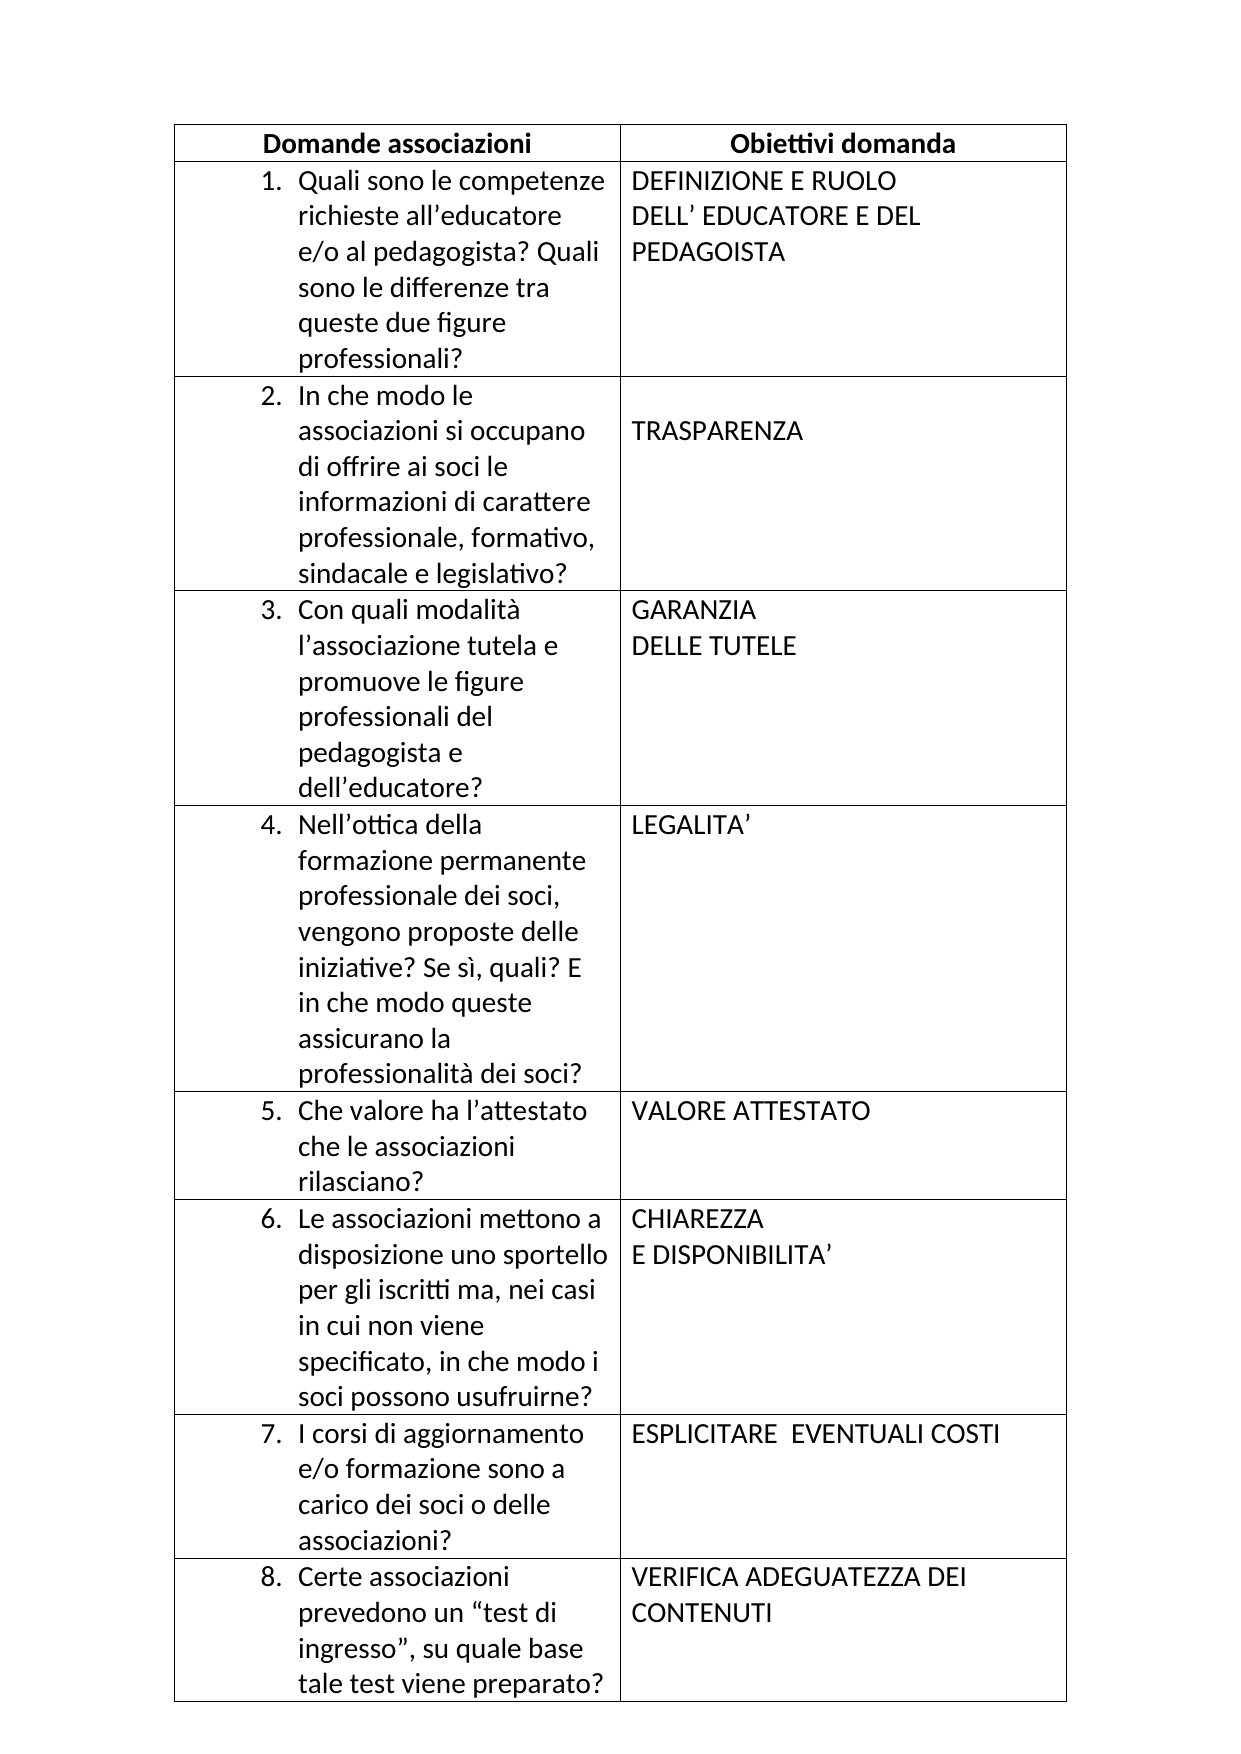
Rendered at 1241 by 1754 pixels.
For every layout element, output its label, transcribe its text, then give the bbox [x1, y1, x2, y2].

table_cell Con quali modalità l’associazione tutela e promuove le figure professionali del pedagogista e dell’educatore? [175, 591, 620, 805]
table_cell Le associazioni mettono a disposizione uno sportello per gli iscritti ma, nei casi in cui non viene specificato, in che modo i soci possono usufruirne? [175, 1200, 620, 1414]
table_cell ESPLICITARE EVENTUALI COSTI [621, 1415, 1066, 1557]
table_header Domande associazioni [175, 125, 620, 161]
table_cell In che modo le associazioni si occupano di offrire ai soci le informazioni di carattere professionale, formativo, sindacale e legislativo? [175, 377, 620, 590]
table_cell CHIAREZZA E DISPONIBILITA’ [621, 1200, 1066, 1414]
table_cell LEGALITA’ [621, 806, 1066, 1091]
table_cell Quali sono le competenze richieste all’educatore e/o al pedagogista? Quali sono le differenze tra queste due figure professionali? [175, 162, 620, 376]
table_cell Che valore ha l’attestato che le associazioni rilasciano? [175, 1092, 620, 1199]
table_cell VALORE ATTESTATO [621, 1092, 1066, 1199]
table_cell I corsi di aggiornamento e/o formazione sono a carico dei soci o delle associazioni? [175, 1415, 620, 1557]
table_cell Certe associazioni prevedono un “test di ingresso”, su quale base tale test viene preparato? [175, 1559, 620, 1701]
table_header Obiettivi domanda [621, 125, 1066, 161]
table_cell DEFINIZIONE E RUOLO DELL’ EDUCATORE E DEL PEDAGOISTA [621, 162, 1066, 376]
table_cell TRASPARENZA [621, 377, 1066, 590]
table_cell Nell’ottica della formazione permanente professionale dei soci, vengono proposte delle iniziative? Se sì, quali? E in che modo queste assicurano la professionalità dei soci? [175, 806, 620, 1091]
table_cell VERIFICA ADEGUATEZZA DEI CONTENUTI [621, 1559, 1066, 1701]
table_cell GARANZIA DELLE TUTELE [621, 591, 1066, 805]
